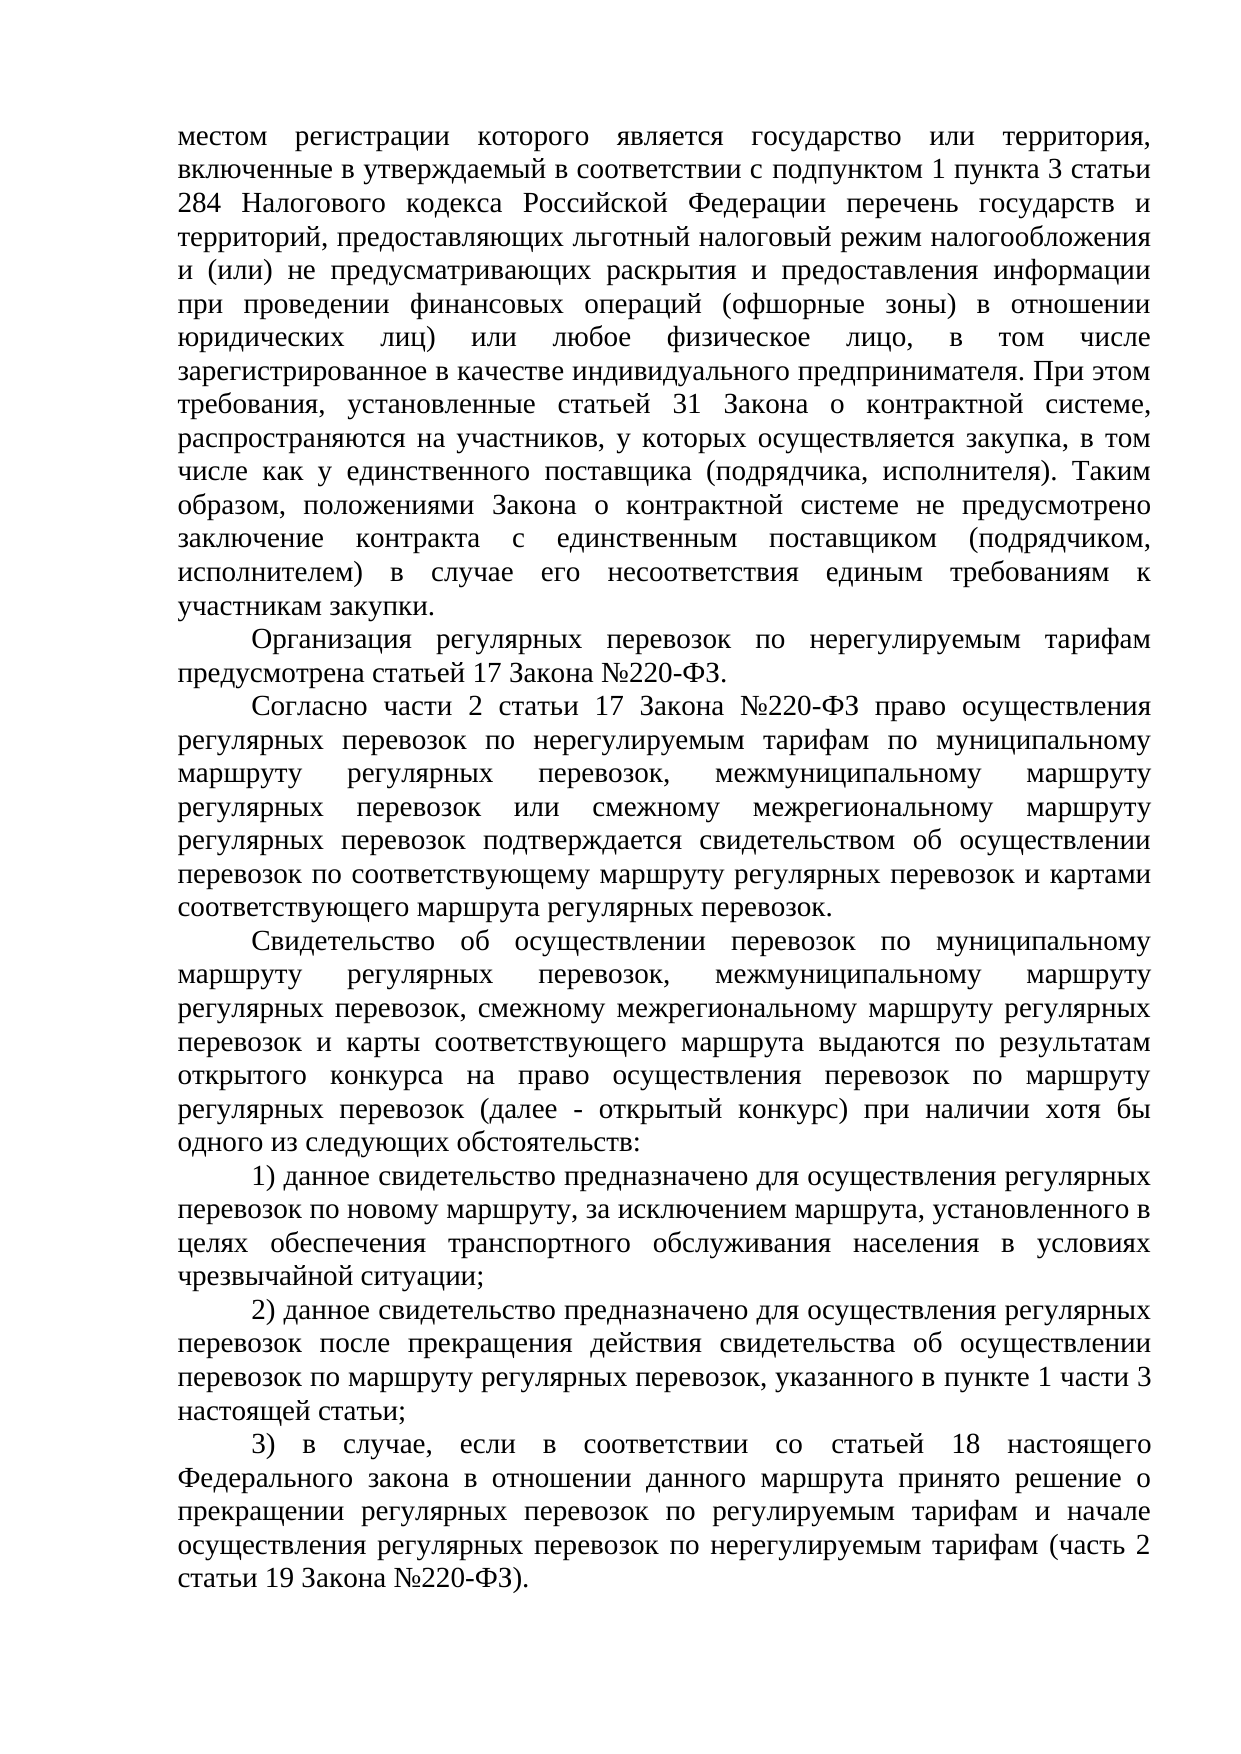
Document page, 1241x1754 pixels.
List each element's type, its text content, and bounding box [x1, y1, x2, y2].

text 1) данное свидетельство предназначено для осуществления регулярных перевозок по новому маршруту, за исключением маршрута, установленного в целях обеспечения транспортного обслуживания населения в условиях чрезвычайной ситуации; [177, 1158, 1152, 1292]
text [177, 118, 1152, 621]
text Организация регулярных перевозок по нерегулируемым тарифам предусмотрена статьей 17 Закона №220-ФЗ. [177, 621, 1152, 688]
text 2) данное свидетельство предназначено для осуществления регулярных перевозок после прекращения действия свидетельства об осуществлении перевозок по маршруту регулярных перевозок, указанного в пункте 1 части 3 настоящей статьи; [177, 1292, 1152, 1426]
text Согласно части 2 статьи 17 Закона №220-ФЗ право осуществления регулярных перевозок по нерегулируемым тарифам по муниципальному маршруту регулярных перевозок, межмуниципальному маршруту регулярных перевозок или смежному межрегиональному маршруту регулярных перевозок подтверждается свидетельством об осуществлении перевозок по соответствующему маршруту регулярных перевозок и картами соответствующего маршрута регулярных перевозок. [177, 688, 1152, 923]
text 3) в случае, если в соответствии со статьей 18 настоящего Федерального закона в отношении данного маршрута принято решение о прекращении регулярных перевозок по регулируемым тарифам и начале осуществления регулярных перевозок по нерегулируемым тарифам (часть 2 статьи 19 Закона №220-ФЗ). [177, 1426, 1152, 1594]
text Свидетельство об осуществлении перевозок по муниципальному маршруту регулярных перевозок, межмуниципальному маршруту регулярных перевозок, смежному межрегиональному маршруту регулярных перевозок и карты соответствующего маршрута выдаются по результатам открытого конкурса на право осуществления перевозок по маршруту регулярных перевозок (далее - открытый конкурс) при наличии хотя бы одного из следующих обстоятельств: [177, 923, 1152, 1158]
